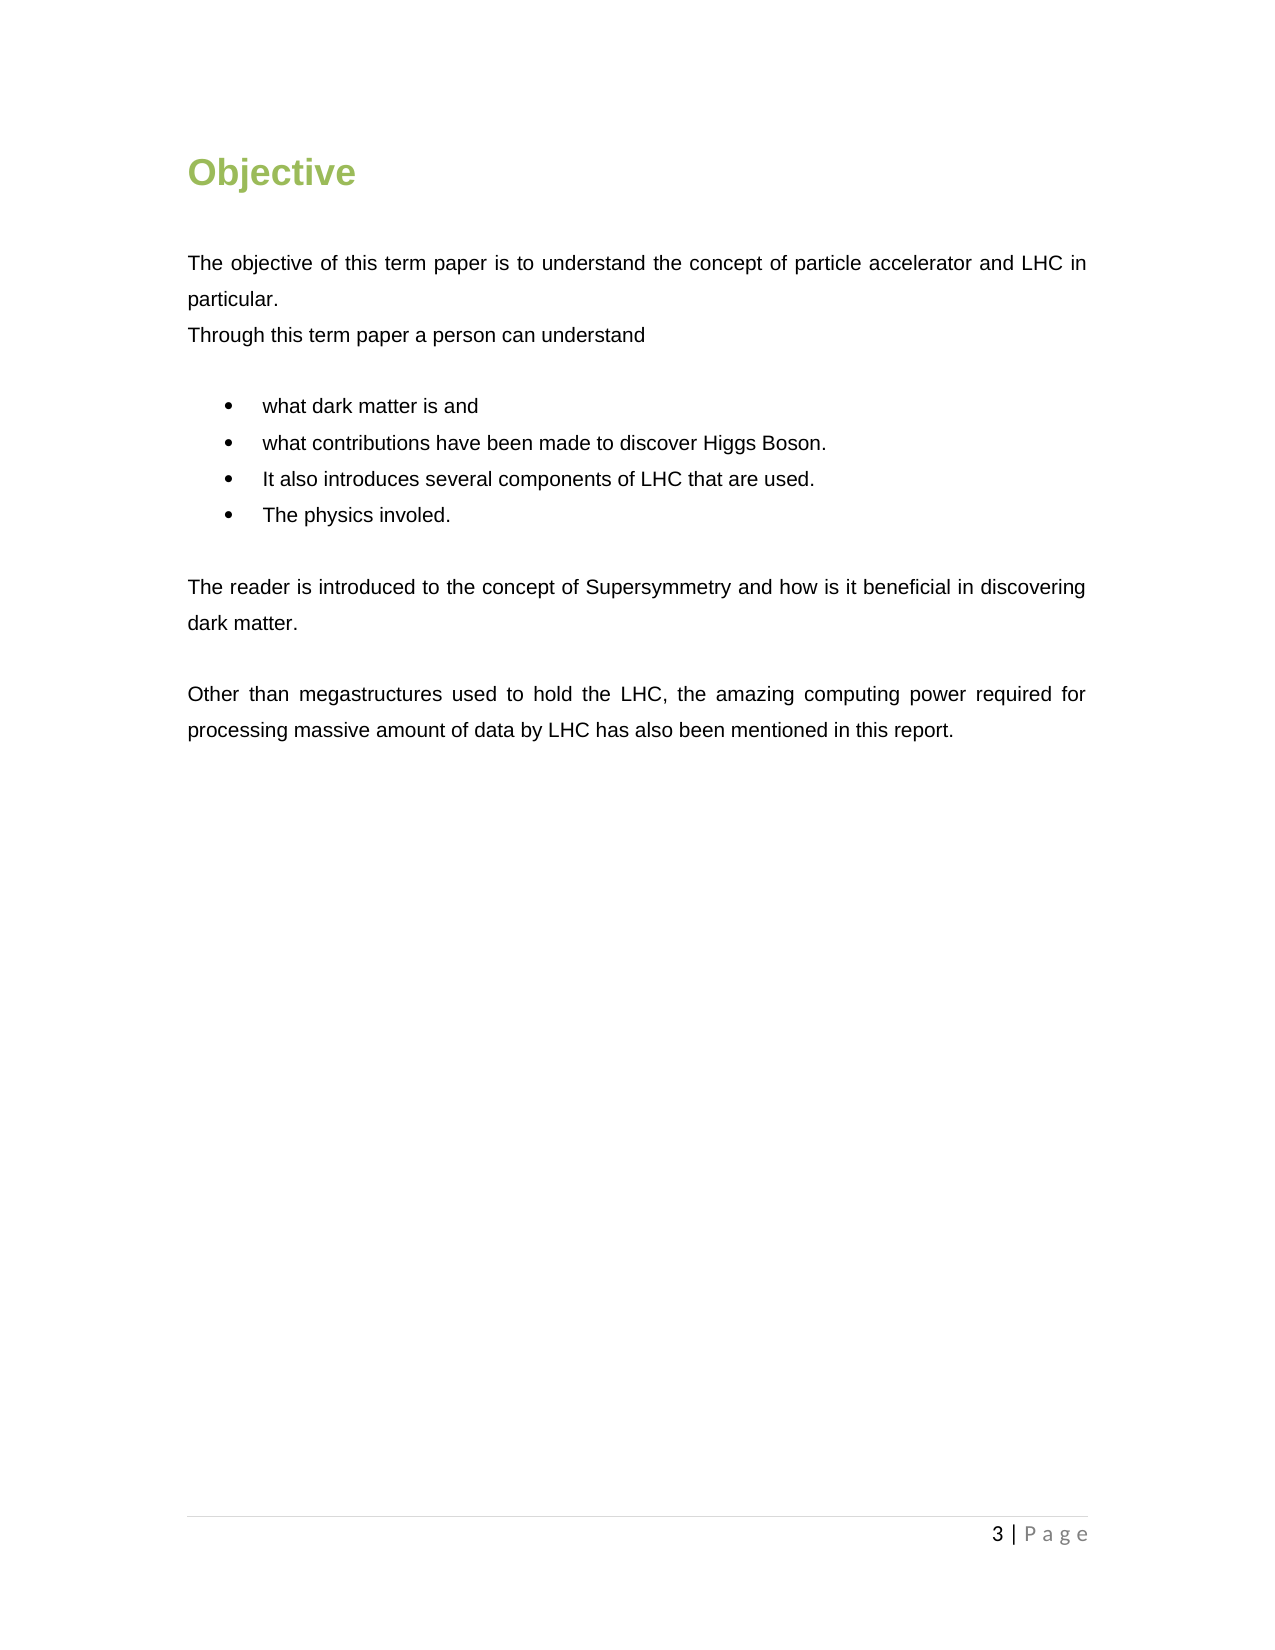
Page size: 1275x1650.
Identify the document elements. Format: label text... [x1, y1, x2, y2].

list what contributions have been made to discover Higgs Boson. [225, 430, 1088, 454]
text Other than megastructures used to hold the LHC, the amazing computing power required for processing massive amount of data by LHC has also been mentioned in this report. [187, 682, 1088, 742]
list what dark matter is and [225, 394, 1088, 418]
text Objective [187, 150, 1088, 193]
text The reader is introduced to the concept of Supersymmetry and how is it beneficial in discovering dark matter. [187, 574, 1088, 634]
list The physics involed. [225, 502, 1088, 527]
text Through this term paper a person can understand [187, 322, 1088, 346]
list It also introduces several components of LHC that are used. [225, 466, 1088, 491]
text The objective of this term paper is to understand the concept of particle accelerator and LHC in particular. [187, 251, 1088, 311]
